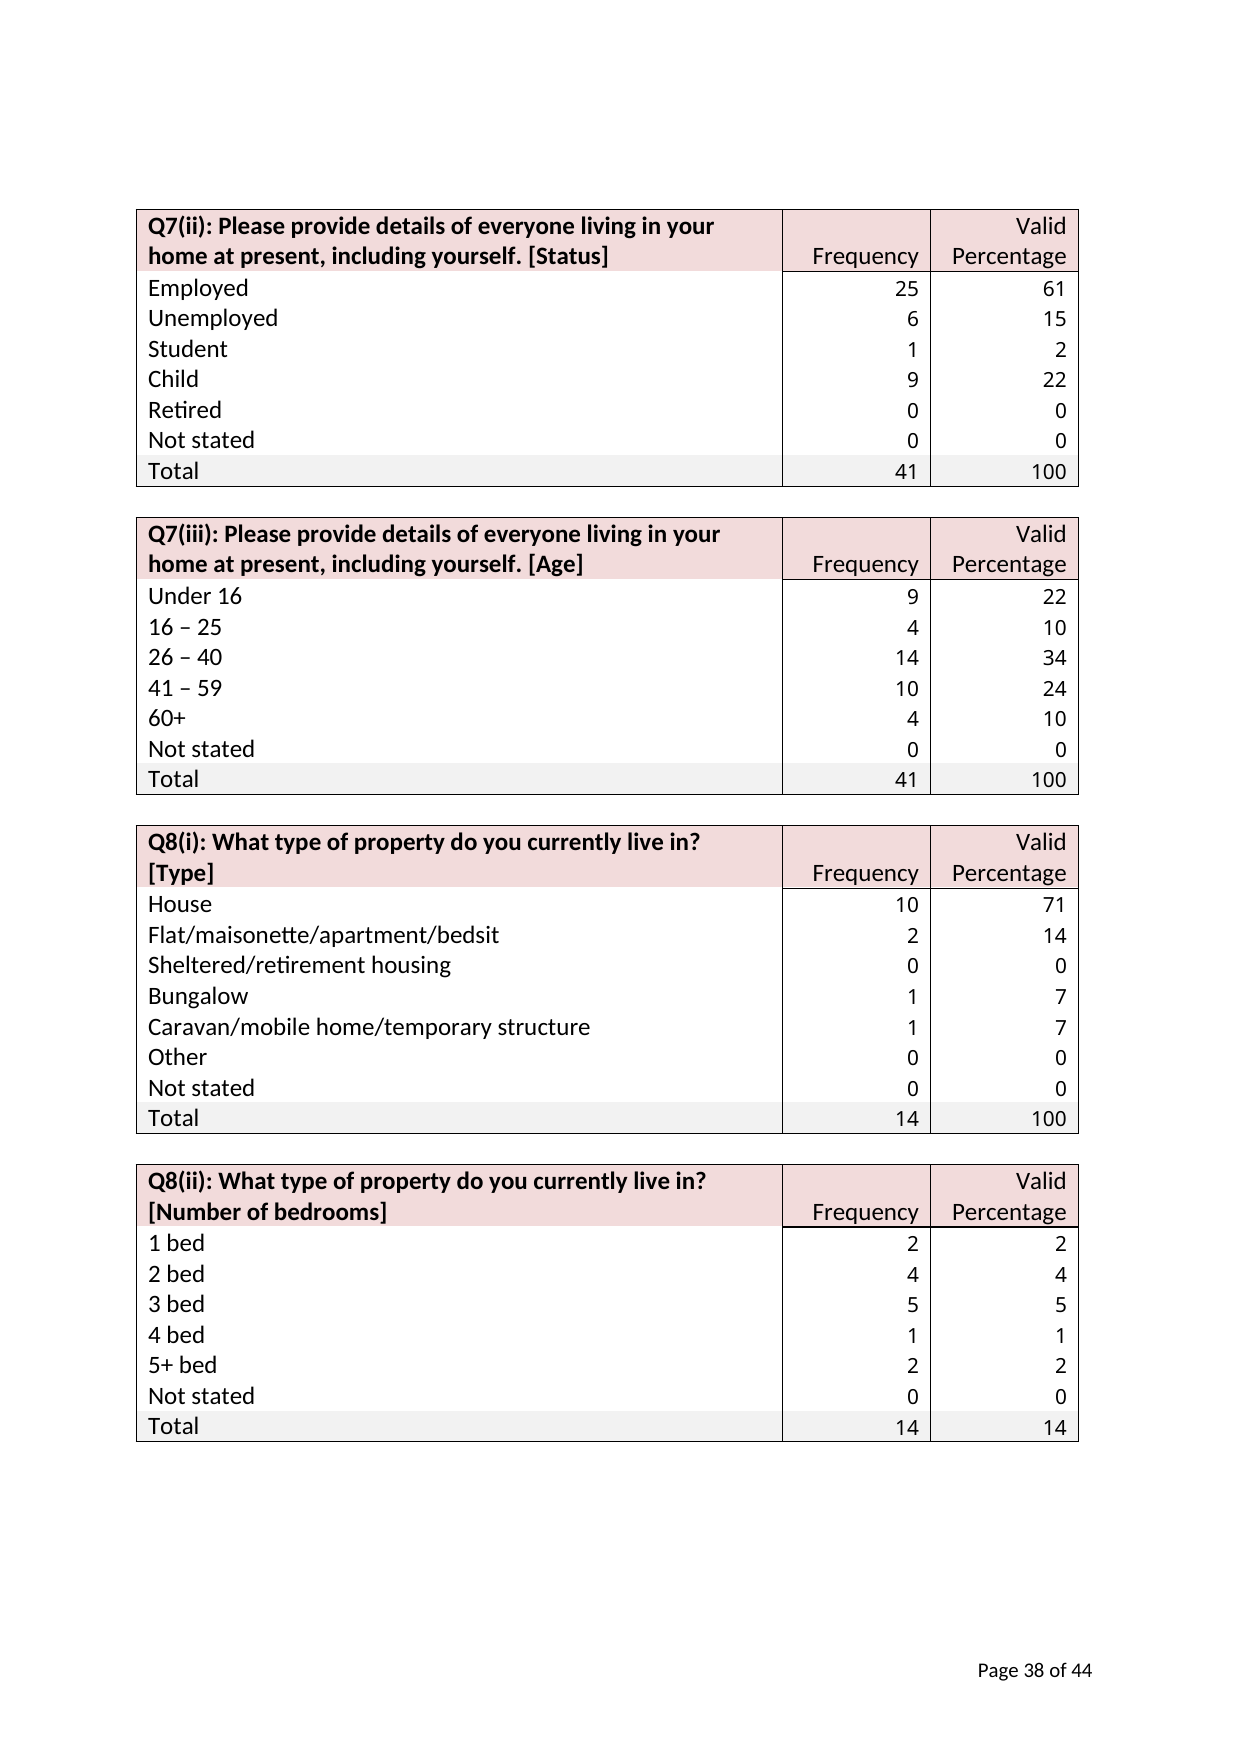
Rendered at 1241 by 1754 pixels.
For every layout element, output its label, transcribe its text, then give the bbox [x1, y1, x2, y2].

table_cell Not stated [137, 1072, 782, 1102]
table_cell 0 [783, 1041, 930, 1072]
table_cell 9 [783, 580, 930, 611]
table_cell Flat/maisonette/apartment/bedsit [137, 919, 782, 949]
table_cell 0 [783, 1380, 930, 1411]
table_cell 0 [931, 425, 1078, 455]
table_cell 100 [931, 763, 1078, 794]
table_cell Child [137, 364, 782, 394]
table_cell 61 [931, 272, 1078, 302]
table_cell 1 bed [137, 1226, 782, 1258]
table_cell Caravan/mobile home/temporary structure [137, 1011, 782, 1041]
table_header Valid Percentage [931, 210, 1078, 271]
table_cell 4 [783, 702, 930, 733]
table_cell 2 [931, 1228, 1078, 1258]
table_cell 0 [783, 425, 930, 455]
table_cell 4 [783, 611, 930, 641]
table_cell 0 [931, 1380, 1078, 1411]
table_cell 4 bed [137, 1319, 782, 1349]
table_cell 41 – 59 [137, 672, 782, 702]
table_header Q8(i): What type of property do you currently live in? [Type] [137, 826, 782, 887]
table_cell 14 [931, 1411, 1078, 1441]
table_cell Not stated [137, 425, 782, 455]
table_cell 41 [783, 763, 930, 794]
table_cell 2 [931, 333, 1078, 363]
table_cell 41 [783, 455, 930, 486]
table_cell 1 [783, 980, 930, 1011]
table_cell 5+ bed [137, 1350, 782, 1380]
table_cell 7 [931, 980, 1078, 1011]
table_cell 5 [931, 1289, 1078, 1319]
table_header Frequency [783, 210, 930, 271]
table_cell 6 [783, 303, 930, 333]
table_cell 14 [783, 1411, 930, 1441]
table_cell 2 [783, 1350, 930, 1380]
table_cell 60+ [137, 702, 782, 733]
table_cell Total [137, 1411, 782, 1441]
table_cell Bungalow [137, 980, 782, 1011]
table_cell 24 [931, 672, 1078, 702]
table_cell 1 [783, 1011, 930, 1041]
table_cell Sheltered/retirement housing [137, 950, 782, 980]
table_cell 14 [783, 641, 930, 672]
table_cell 0 [931, 1041, 1078, 1072]
table_cell Not stated [137, 733, 782, 763]
table_header Valid Percentage [931, 1165, 1078, 1226]
table_cell Retired [137, 394, 782, 424]
table_cell 16 – 25 [137, 611, 782, 641]
table_header Q8(ii): What type of property do you currently live in? [Number of bedrooms] [137, 1165, 782, 1226]
table_cell Student [137, 333, 782, 363]
table_cell 26 – 40 [137, 641, 782, 672]
table_cell Total [137, 1102, 782, 1133]
table_cell 10 [931, 611, 1078, 641]
table_cell 10 [783, 672, 930, 702]
table_cell House [137, 888, 782, 919]
table_cell 25 [783, 272, 930, 302]
table_cell 22 [931, 580, 1078, 611]
table_cell 1 [931, 1319, 1078, 1349]
table_cell 2 bed [137, 1258, 782, 1288]
table_header Valid Percentage [931, 826, 1078, 887]
table_cell 100 [931, 455, 1078, 486]
table_cell 71 [931, 889, 1078, 919]
table_cell 9 [783, 364, 930, 394]
table_cell 2 [783, 919, 930, 949]
table_cell 1 [783, 333, 930, 363]
table_cell 100 [931, 1102, 1078, 1133]
table_cell 0 [783, 1072, 930, 1102]
table_cell 10 [783, 889, 930, 919]
table_cell Total [137, 455, 782, 486]
table_cell 34 [931, 641, 1078, 672]
table_header Q7(ii): Please provide details of everyone living in your home at present, including yourself. [Status] [137, 210, 782, 271]
table_cell Not stated [137, 1380, 782, 1411]
table_header Q7(iii): Please provide details of everyone living in your home at present, including yourself. [Age] [137, 518, 782, 579]
table_cell 5 [783, 1289, 930, 1319]
table_cell 0 [931, 1072, 1078, 1102]
table_cell 0 [931, 950, 1078, 980]
table_cell Total [137, 763, 782, 794]
table_cell 0 [783, 394, 930, 424]
table_cell 15 [931, 303, 1078, 333]
table_cell Unemployed [137, 303, 782, 333]
table_header Frequency [783, 1165, 930, 1226]
table_cell Employed [137, 271, 782, 302]
table_header Frequency [783, 518, 930, 579]
table_cell 1 [783, 1319, 930, 1349]
table_header Valid Percentage [931, 518, 1078, 579]
table_cell Under 16 [137, 579, 782, 611]
table_cell 0 [931, 394, 1078, 424]
table_cell 4 [931, 1258, 1078, 1288]
table_cell 14 [783, 1102, 930, 1133]
table_cell 3 bed [137, 1289, 782, 1319]
table_cell 0 [783, 950, 930, 980]
table_cell 14 [931, 919, 1078, 949]
table_cell 0 [783, 733, 930, 763]
table_header Frequency [783, 826, 930, 887]
table_cell 4 [783, 1258, 930, 1288]
table_cell 7 [931, 1011, 1078, 1041]
table_cell 22 [931, 364, 1078, 394]
table_cell 2 [931, 1350, 1078, 1380]
table_cell 2 [783, 1228, 930, 1258]
table_cell Other [137, 1041, 782, 1072]
table_cell 10 [931, 702, 1078, 733]
table_cell 0 [931, 733, 1078, 763]
